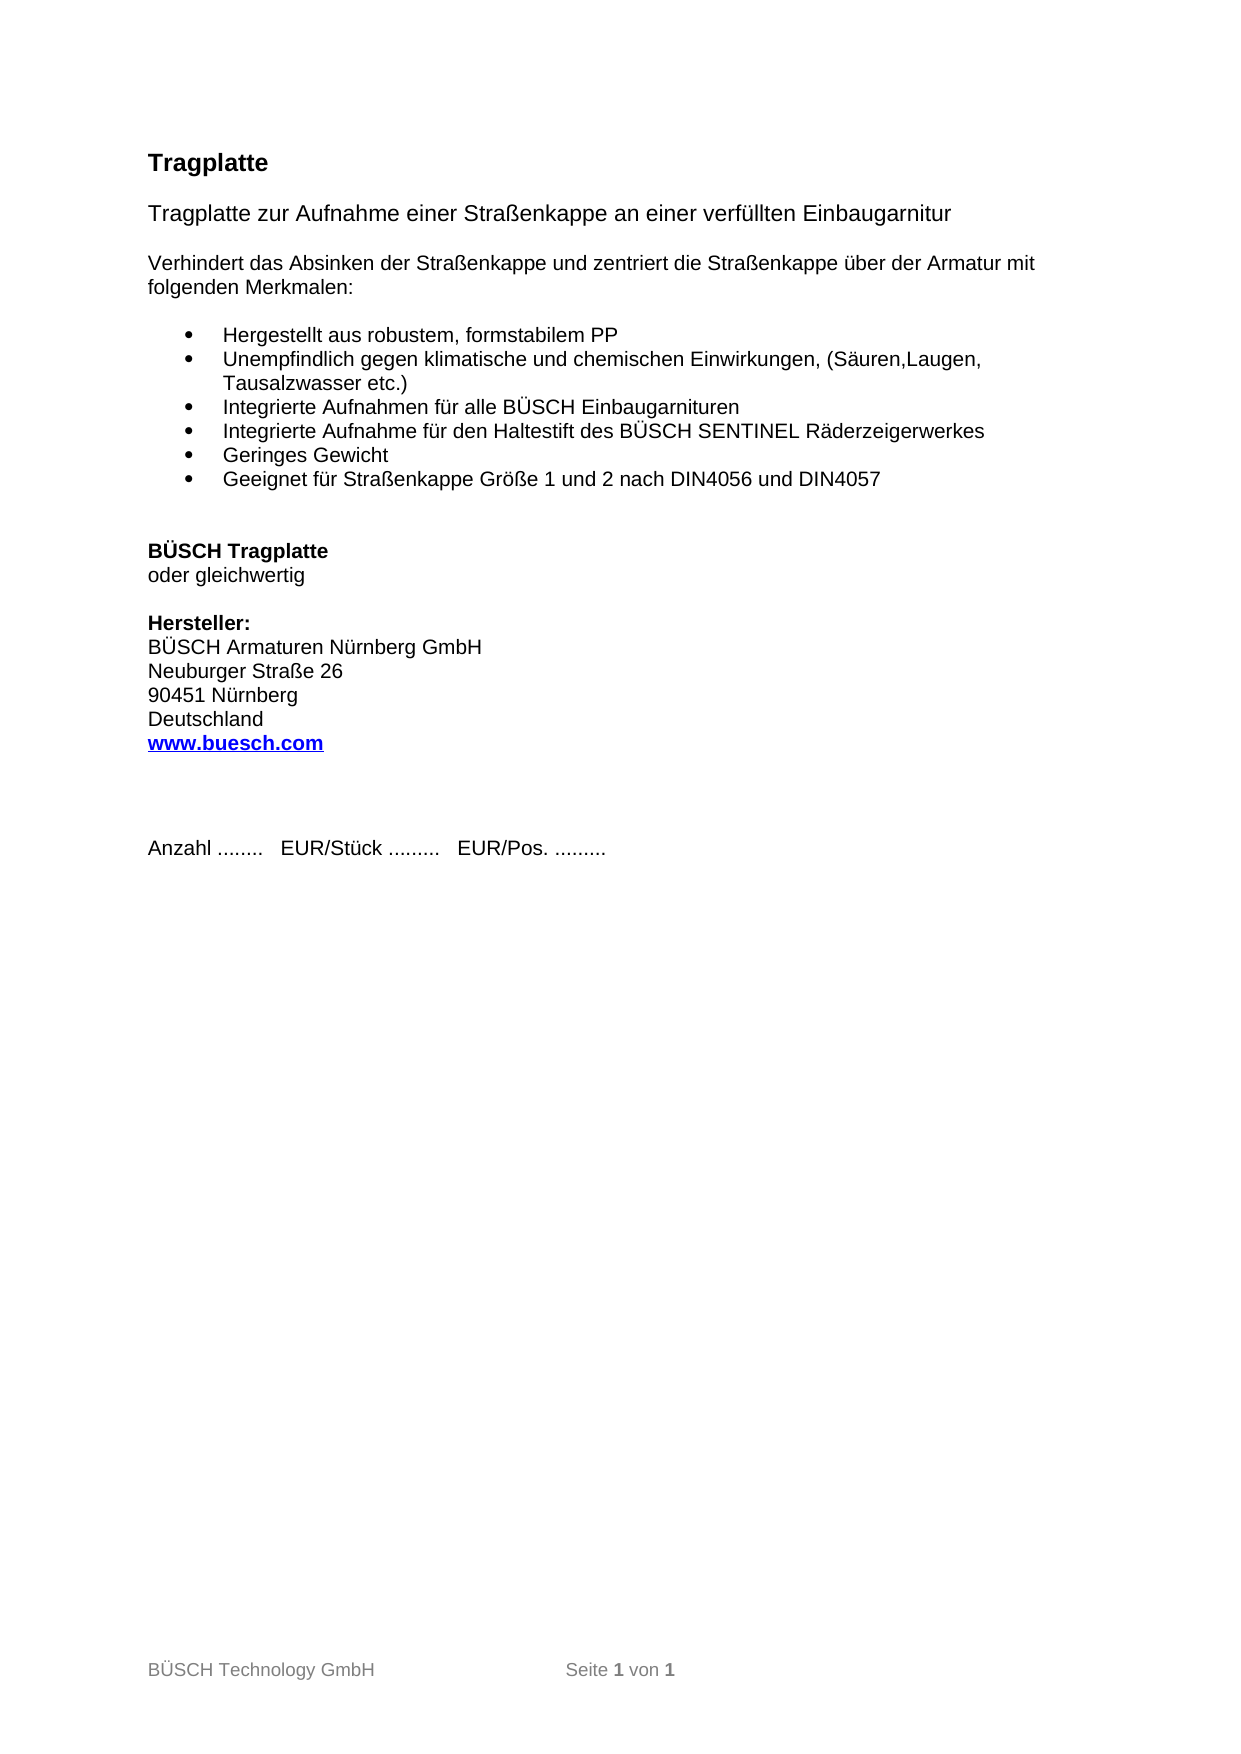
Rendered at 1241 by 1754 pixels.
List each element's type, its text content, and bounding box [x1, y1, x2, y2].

text oder gleichwertig [148, 563, 1093, 587]
text Tragplatte zur Aufnahme einer Straßenkappe an einer verfüllten Einbaugarnitur [148, 200, 1093, 227]
list Unempfindlich gegen klimatische und chemischen Einwirkungen, (Säuren,Laugen, Tausalzwasser etc.) [185, 347, 1093, 394]
list Integrierte Aufnahme für den Haltestift des BÜSCH SENTINEL Räderzeigerwerkes [185, 419, 1093, 443]
text BÜSCH Armaturen Nürnberg GmbH [148, 634, 1093, 658]
text www.buesch.com [148, 730, 1093, 754]
text 90451 Nürnberg [148, 682, 1093, 706]
text Hersteller: [148, 611, 1093, 634]
list Hergestellt aus robustem, formstabilem PP [185, 322, 1093, 347]
text Neuburger Straße 26 [148, 658, 1093, 682]
list Geeignet für Straßenkappe Größe 1 und 2 nach DIN4056 und DIN4057 [185, 467, 1093, 491]
list Integrierte Aufnahmen für alle BÜSCH Einbaugarnituren [185, 394, 1093, 419]
text Deutschland [148, 706, 1093, 730]
text Verhindert das Absinken der Straßenkappe und zentriert die Straßenkappe über der Armatur mit folgenden Merkmalen: [148, 251, 1093, 298]
text Tragplatte [148, 148, 1093, 176]
text Anzahl ........ EUR/Stück ......... EUR/Pos. ......... [148, 836, 1093, 860]
text BÜSCH Tragplatte [148, 539, 1093, 563]
list Geringes Gewicht [185, 443, 1093, 467]
